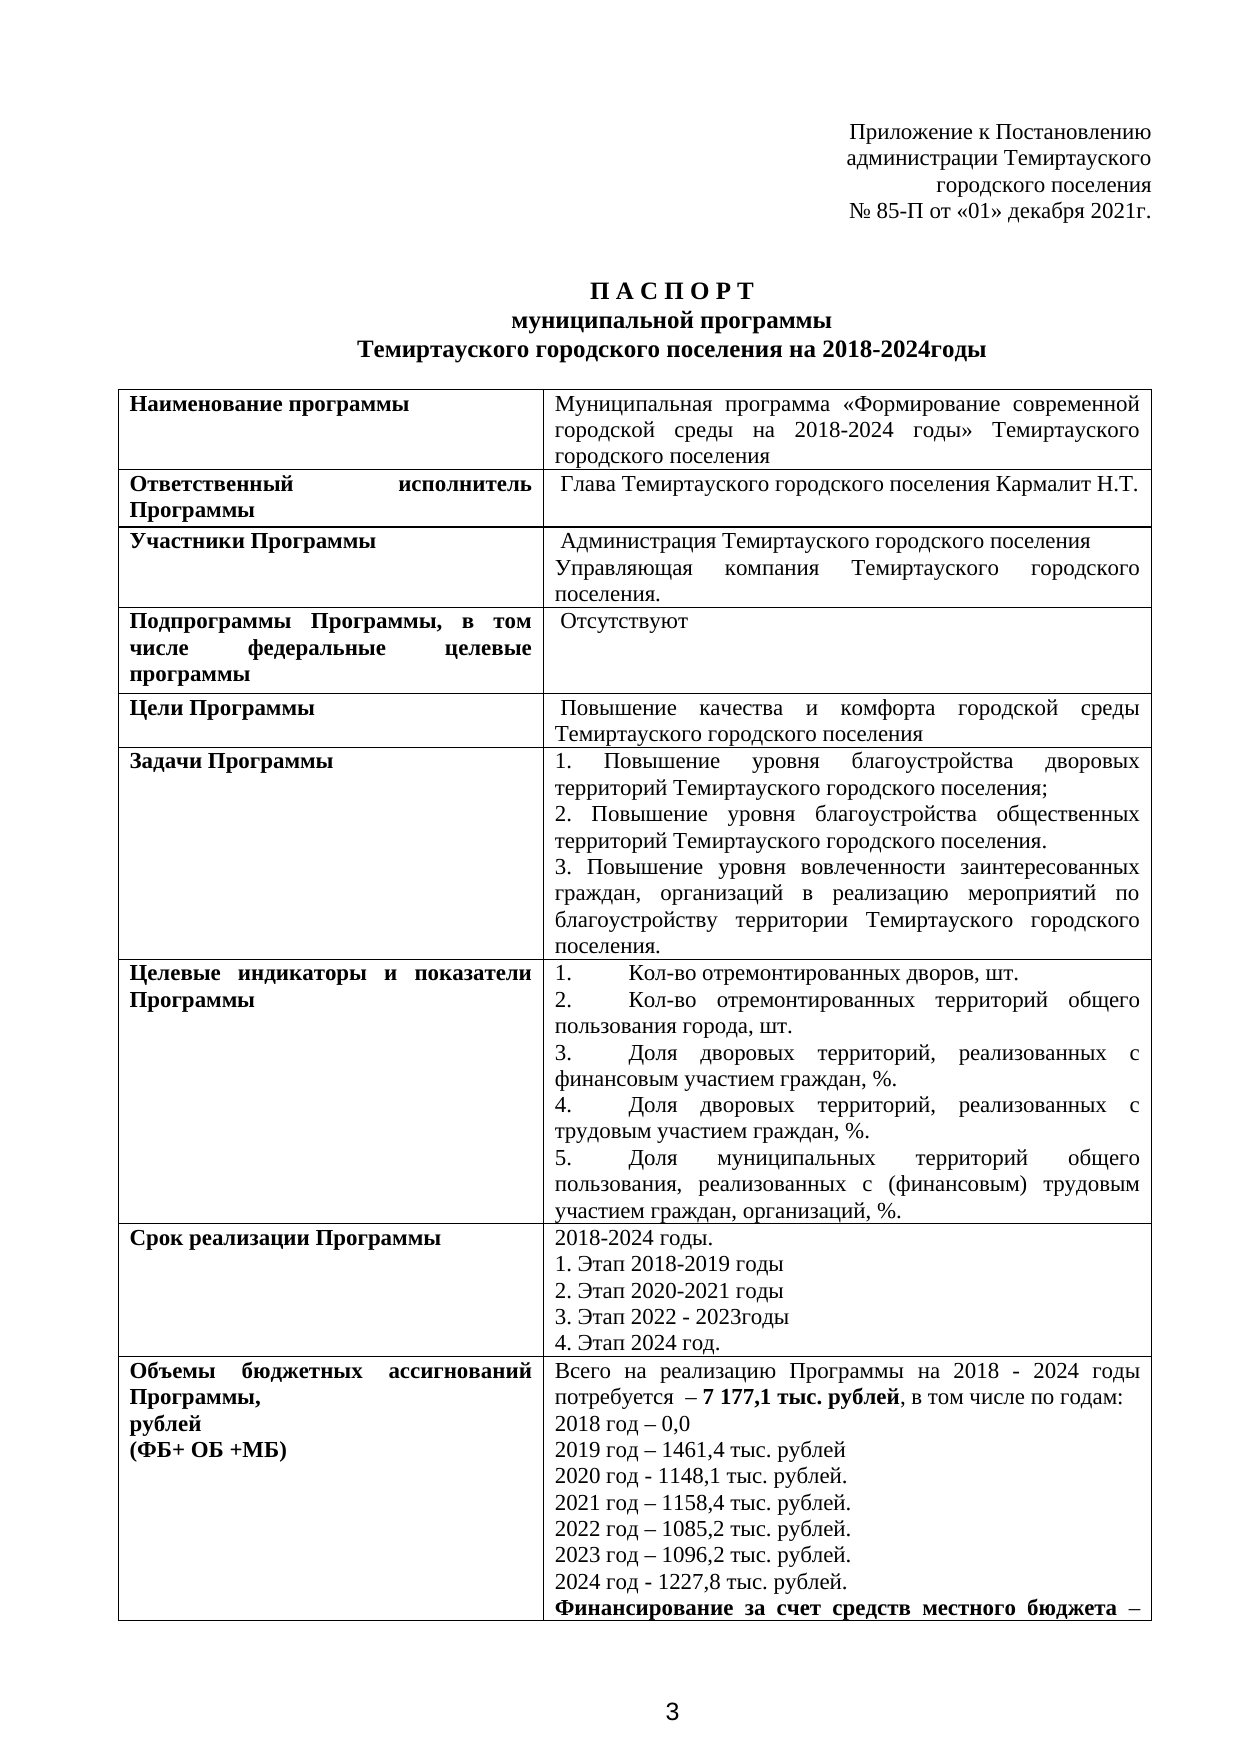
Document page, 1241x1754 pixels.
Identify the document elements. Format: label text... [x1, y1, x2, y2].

table_cell Кол-во отремонтированных дворов, шт. Кол-во отремонтированных территорий общего пользования города, шт. Доля дворовых территорий, реализованных с финансовым участием граждан, %. Доля дворовых территорий, реализованных с трудовым участием граждан, %. Доля муниципальных территорий общего пользования, реализованных с (финансовым) трудовым участием граждан, организаций, %. [544, 960, 1151, 1223]
table_cell Администрация Темиртауского городского поселения Управляющая компания Темиртауского городского поселения. [544, 528, 1151, 607]
text Приложение к Постановлению [118, 118, 1152, 144]
table_cell Отсутствуют [544, 608, 1151, 693]
text П А С П О Р Т [118, 276, 1152, 305]
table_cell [119, 1357, 543, 1620]
text Темиртауского городского поселения на 2018-2024годы [118, 334, 1152, 362]
text муниципальной программы [118, 305, 1152, 334]
table_cell 1. Повышение уровня благоустройства дворовых территорий Темиртауского городского поселения; 2. Повышение уровня благоустройства общественных территорий Темиртауского городского поселения. 3. Повышение уровня вовлеченности заинтересованных граждан, организаций в реализацию мероприятий по благоустройству территории Темиртауского городского поселения. [544, 748, 1151, 958]
text № 85-П от «01» декабря 2021г. [118, 197, 1152, 223]
text городского поселения [118, 171, 1152, 197]
table_cell 2018-2024 годы. 1. Этап 2018-2019 годы 2. Этап 2020-2021 годы 3. Этап 2022 - 2023годы 4. Этап 2024 год. [544, 1224, 1151, 1356]
table_cell Глава Темиртауского городского поселения Кармалит Н.Т. [544, 470, 1151, 526]
table_cell Ответственный исполнитель Программы [119, 470, 543, 526]
table_cell Повышение качества и комфорта городской среды Темиртауского городского поселения [544, 694, 1151, 747]
table_cell Цели Программы [119, 694, 543, 747]
table_header Муниципальная программа «Формирование современной городской среды на 2018-2024 годы» Темиртауского городского поселения [544, 390, 1151, 469]
table_cell Подпрограммы Программы, в том числе федеральные целевые программы [119, 608, 543, 693]
text администрации Темиртауского [118, 144, 1152, 171]
table_header Наименование программы [119, 390, 543, 469]
table_cell Участники Программы [119, 528, 543, 607]
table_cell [544, 1357, 1151, 1620]
table_cell Задачи Программы [119, 748, 543, 958]
table_cell Целевые индикаторы и показатели Программы [119, 960, 543, 1223]
table_cell Срок реализации Программы [119, 1224, 543, 1356]
